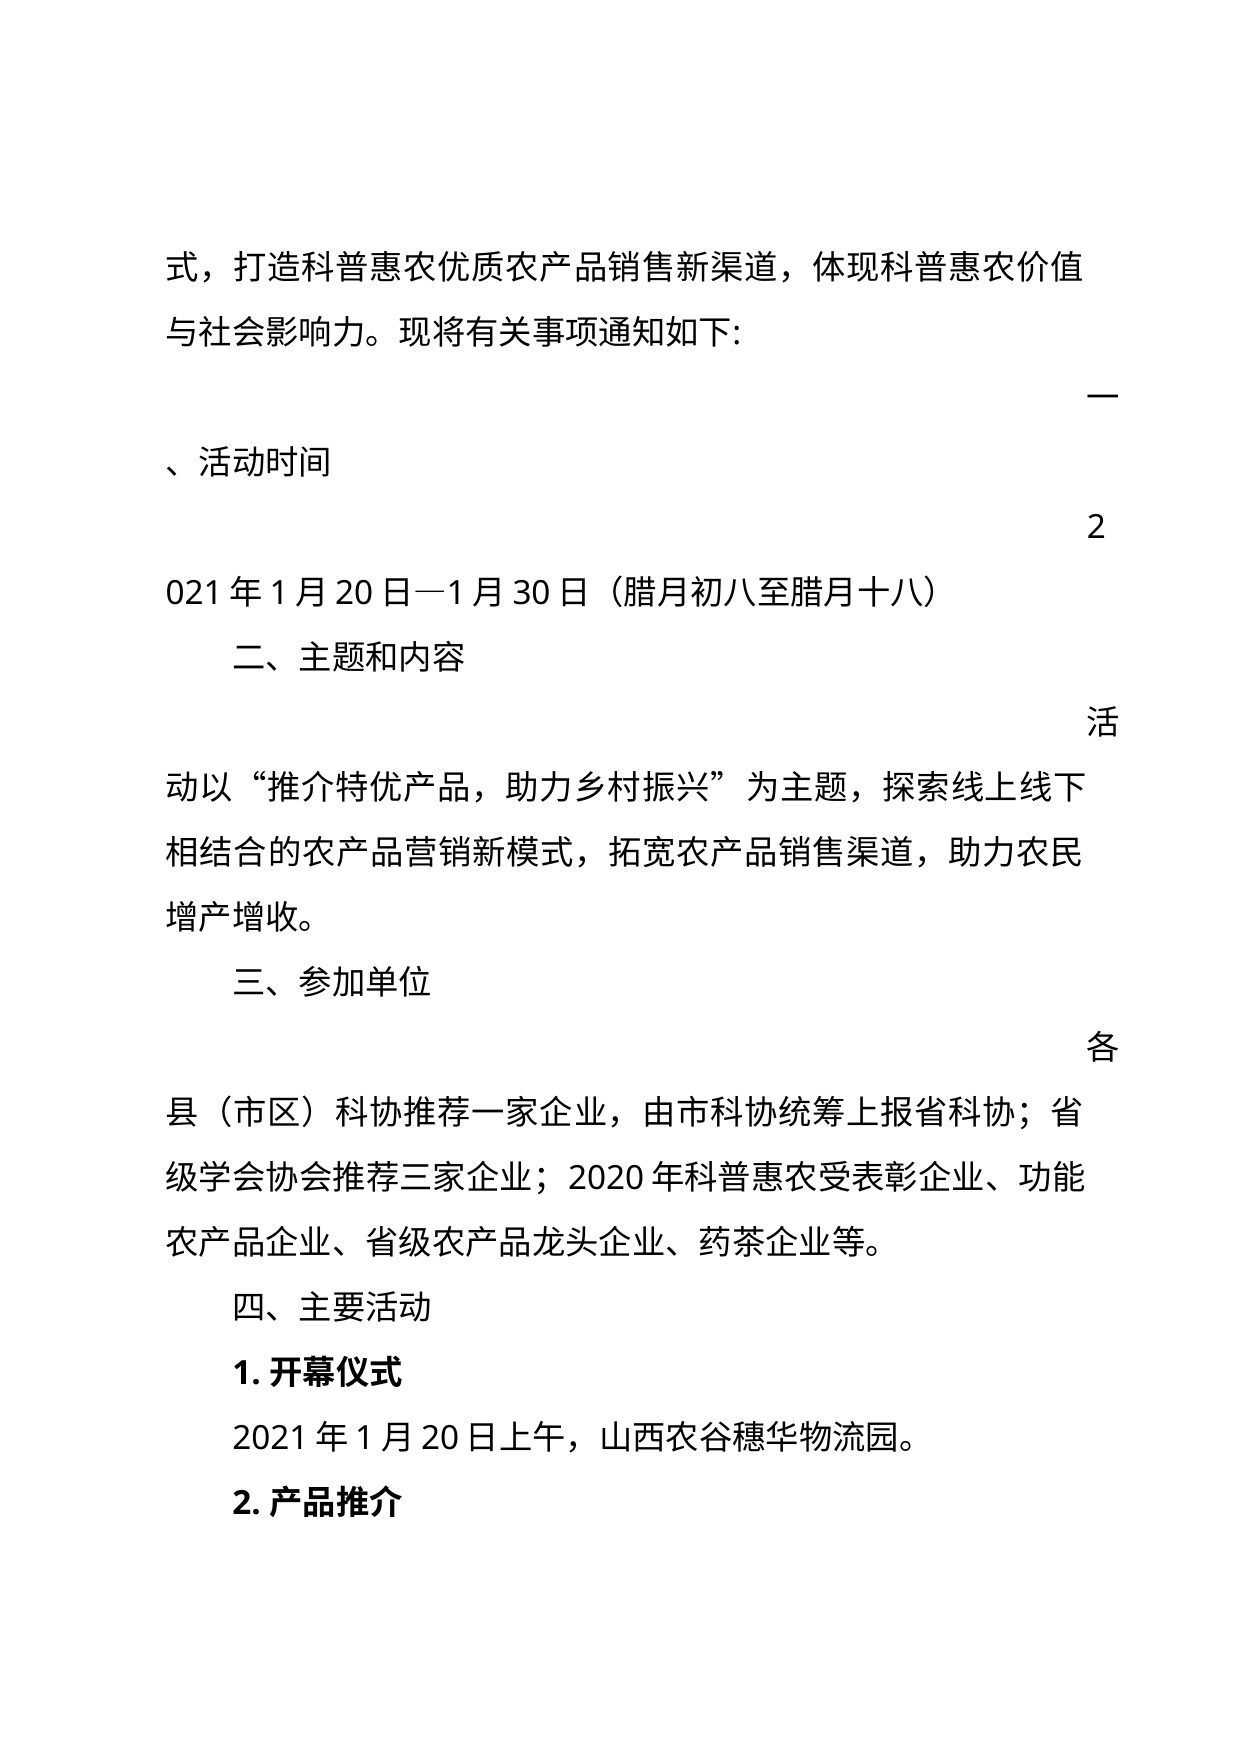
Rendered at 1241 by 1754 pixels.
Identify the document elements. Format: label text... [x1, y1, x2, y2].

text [165, 233, 1087, 363]
text 各县（市区）科协推荐一家企业，由市科协统筹上报省科协；省级学会协会推荐三家企业；2020年科普惠农受表彰企业、功能农产品企业、省级农产品龙头企业、药茶企业等。 [165, 1013, 1087, 1273]
text 2021年1月20日—1月30日（腊月初八至腊月十八） [165, 493, 1087, 623]
text 活动以“推介特优产品，助力乡村振兴”为主题，探索线上线下相结合的农产品营销新模式，拓宽农产品销售渠道，助力农民增产增收。 [165, 688, 1087, 948]
text 二、主题和内容 [165, 623, 1087, 688]
text 一、活动时间 [165, 363, 1087, 493]
text 2021年1月20日上午，山西农谷穗华物流园。 [165, 1403, 1101, 1468]
text 四、主要活动 [165, 1273, 1101, 1338]
text 1. 开幕仪式 [165, 1338, 1101, 1403]
text 三、参加单位 [165, 948, 1087, 1013]
text 2. 产品推介 [165, 1468, 1101, 1533]
